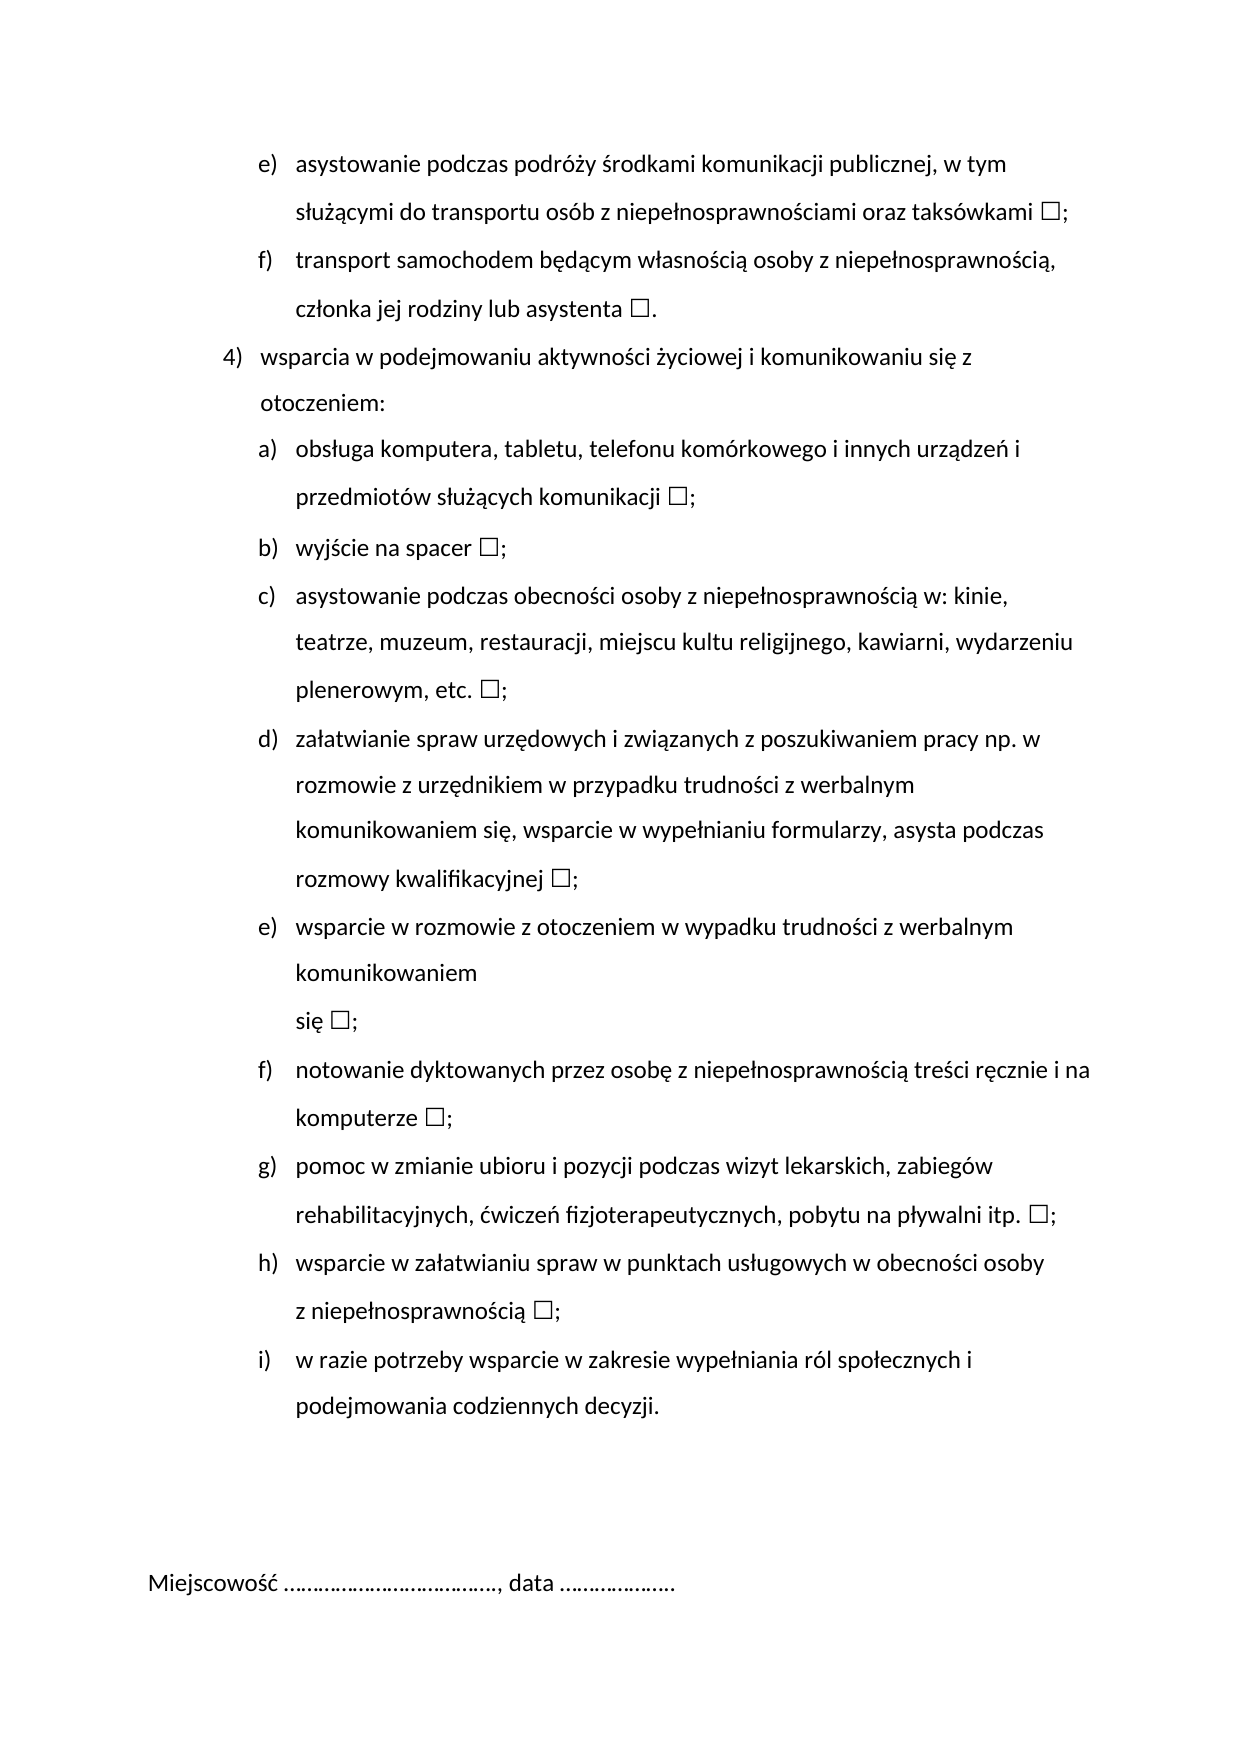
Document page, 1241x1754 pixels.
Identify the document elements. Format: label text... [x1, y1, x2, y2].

list wsparcie w załatwianiu spraw w punktach usługowych w obecności osoby z niepełnosprawnością ; [258, 1247, 1093, 1327]
text Miejscowość ………………………………., data ……………….. [148, 1567, 1093, 1598]
list asystowanie podczas podróży środkami komunikacji publicznej, w tym służącymi do transportu osób z niepełnosprawnościami oraz taksówkami ; [258, 148, 1093, 227]
list asystowanie podczas obecności osoby z niepełnosprawnością w: kinie, teatrze, muzeum, restauracji, miejscu kultu religijnego, kawiarni, wydarzeniu plenerowym, etc. ; [258, 581, 1093, 706]
list transport samochodem będącym własnością osoby z niepełnosprawnością, członka jej rodziny lub asystenta . [258, 244, 1093, 324]
list wsparcie w rozmowie z otoczeniem w wypadku trudności z werbalnym komunikowaniem się ; [258, 911, 1093, 1037]
list notowanie dyktowanych przez osobę z niepełnosprawnością treści ręcznie i na komputerze ; [258, 1054, 1093, 1133]
list obsługa komputera, tabletu, telefonu komórkowego i innych urządzeń i przedmiotów służących komunikacji ; [258, 433, 1093, 512]
list w razie potrzeby wsparcie w zakresie wypełniania ról społecznych i podejmowania codziennych decyzji. [258, 1344, 1093, 1420]
list wsparcia w podejmowaniu aktywności życiowej i komunikowaniu się z otoczeniem: [223, 341, 1093, 417]
list załatwianie spraw urzędowych i związanych z poszukiwaniem pracy np. w rozmowie z urzędnikiem w przypadku trudności z werbalnym komunikowaniem się, wsparcie w wypełnianiu formularzy, asysta podczas rozmowy kwalifikacyjnej ; [258, 723, 1093, 894]
list pomoc w zmianie ubioru i pozycji podczas wizyt lekarskich, zabiegów rehabilitacyjnych, ćwiczeń fizjoterapeutycznych, pobytu na pływalni itp. ; [258, 1151, 1093, 1230]
list wyjście na spacer ; [258, 529, 1093, 563]
